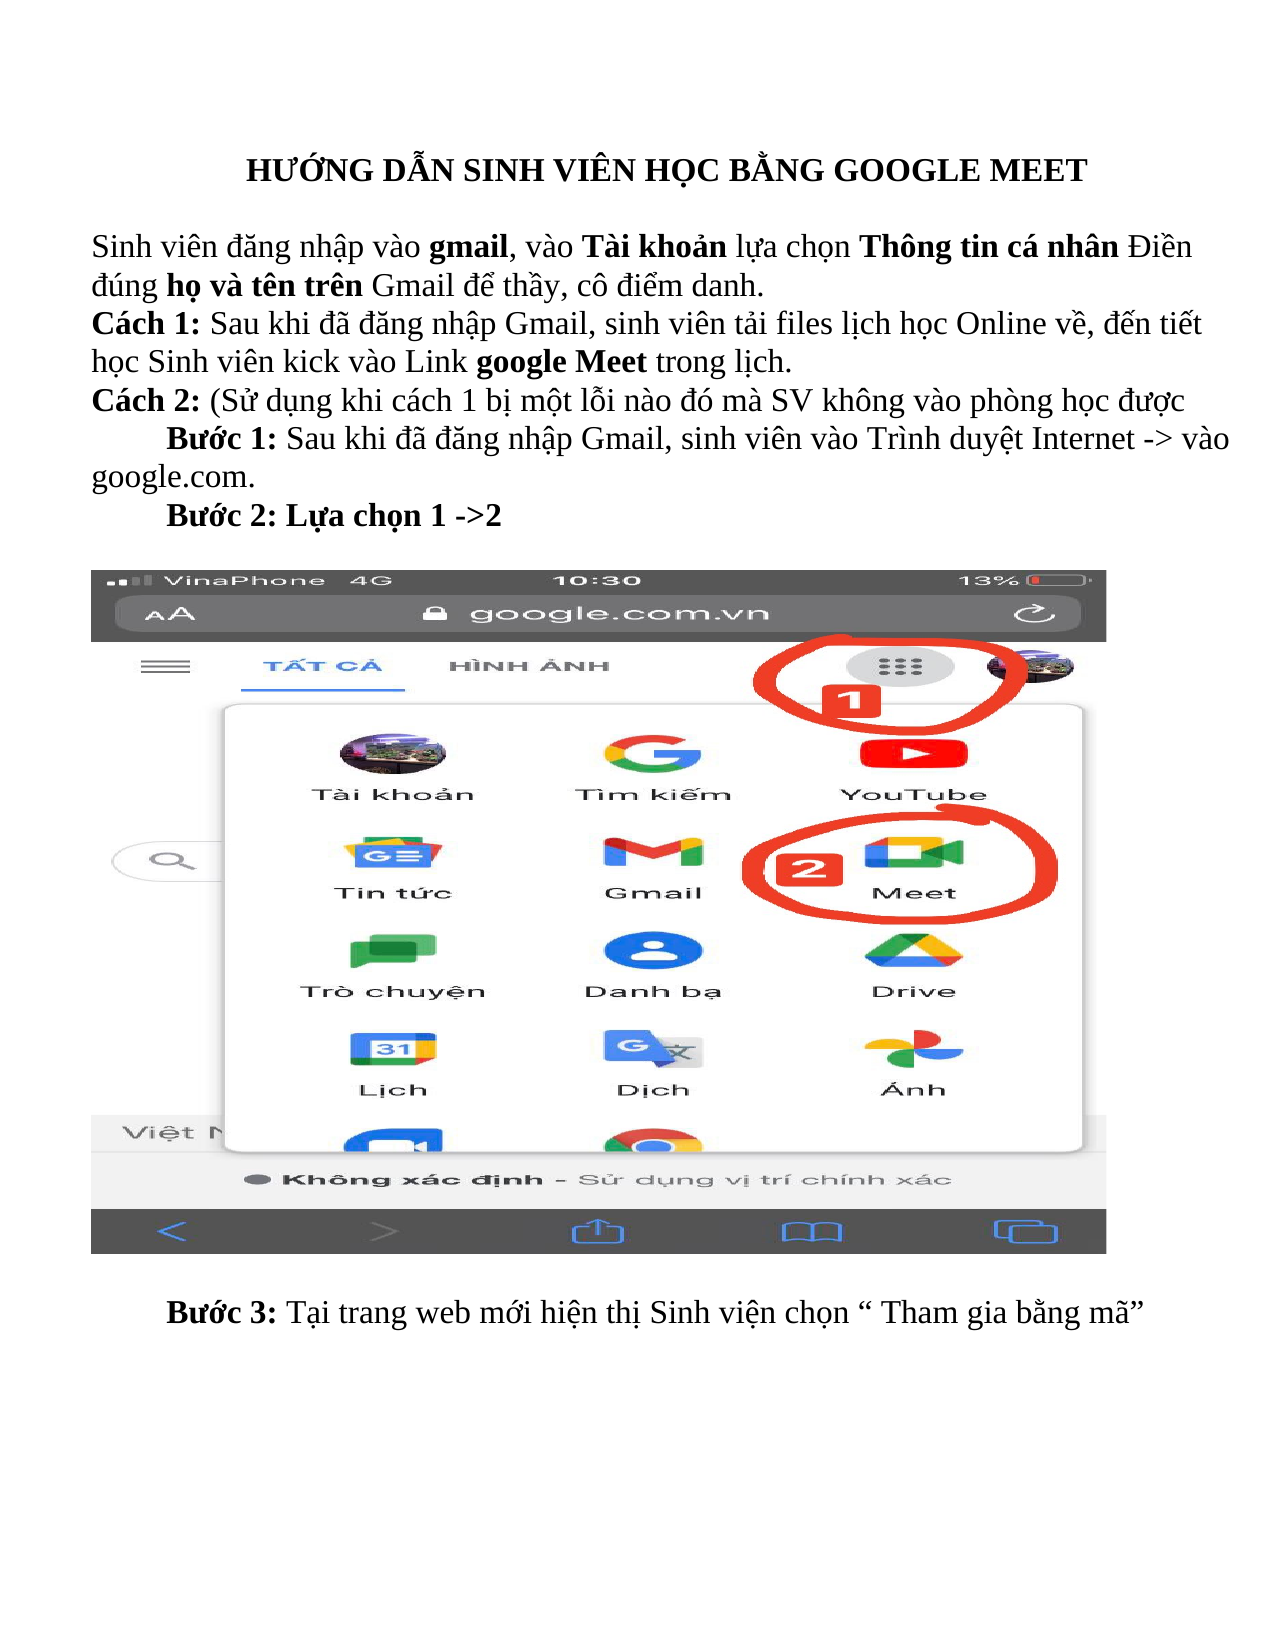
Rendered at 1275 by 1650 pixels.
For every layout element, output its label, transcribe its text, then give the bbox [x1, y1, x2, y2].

text Cách 2: (Sử dụng khi cách 1 bị một lỗi nào đó mà SV không vào phòng học được [91, 380, 1243, 418]
picture [91, 570, 1107, 1254]
text Bước 2: Lựa chọn 1 ->2 [91, 495, 1243, 533]
text HƯỚNG DẪN SINH VIÊN HỌC BẰNG GOOGLE MEET [91, 150, 1243, 188]
text Bước 1: Sau khi đã đăng nhập Gmail, sinh viên vào Trình duyệt Internet -> vào google.com. [91, 418, 1243, 495]
text Bước 3: Tại trang web mới hiện thị Sinh viện chọn “ Tham gia bằng mã” [91, 1292, 1243, 1331]
text Sinh viên đăng nhập vào gmail, vào Tài khoản lựa chọn Thông tin cá nhân Điền đúng họ và tên trên Gmail để thầy, cô điểm danh. [91, 227, 1243, 303]
text Cách 1: Sau khi đã đăng nhập Gmail, sinh viên tải files lịch học Online về, đến tiết học Sinh viên kick vào Link google Meet trong lịch. [91, 303, 1243, 380]
